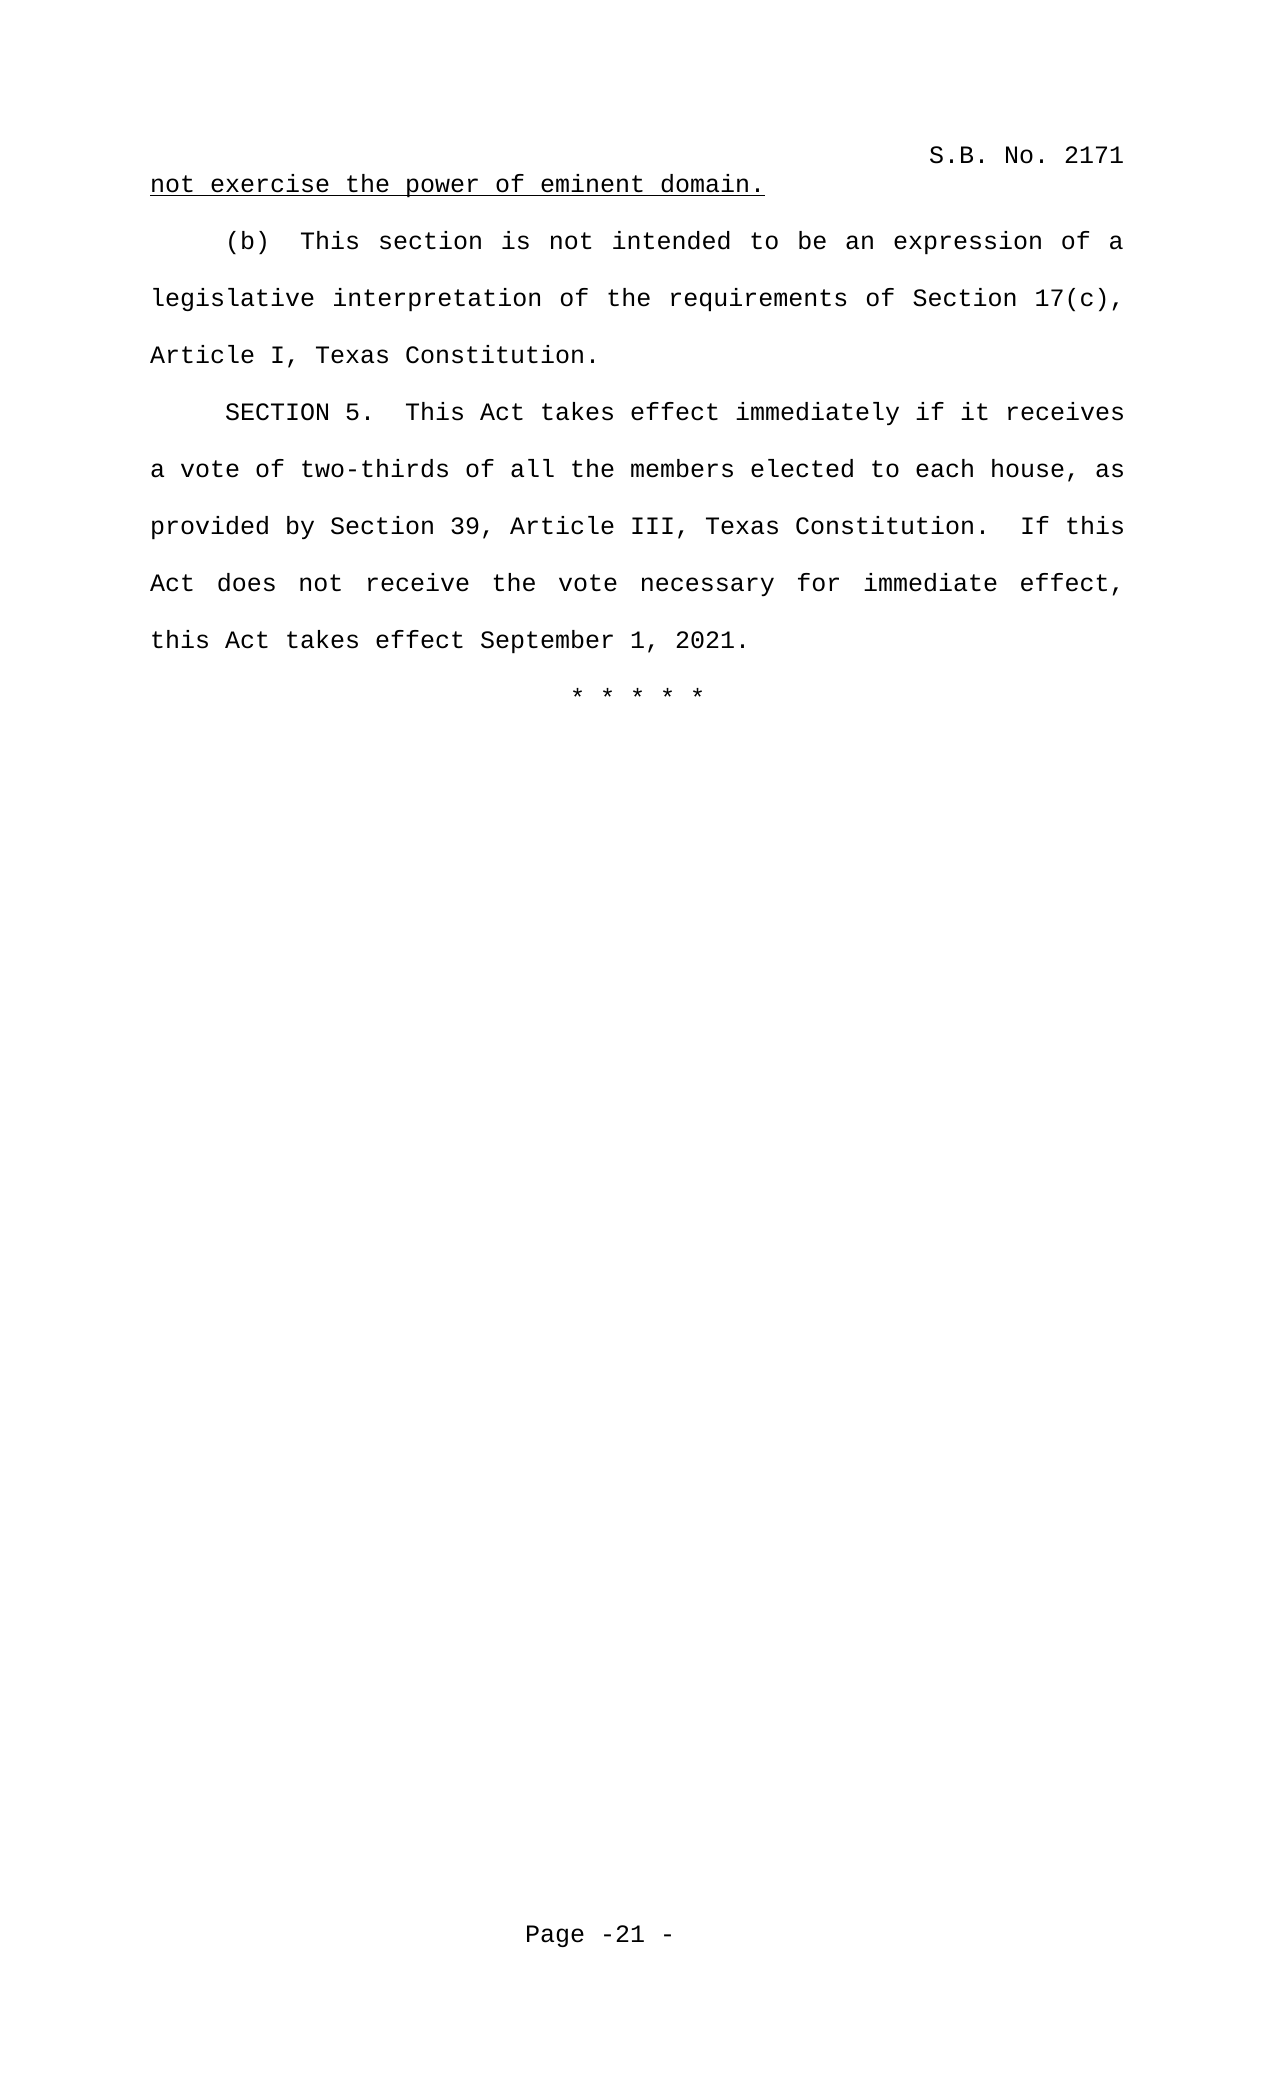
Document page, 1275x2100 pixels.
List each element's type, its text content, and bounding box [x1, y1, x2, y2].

text * * * * * [150, 685, 1125, 713]
text SECTION 5. This Act takes effect immediately if it receives a vote of two-thirds of all the members elected to each house, as provided by Section 39, Article III, Texas Constitution. If this Act does not receive the vote necessary for immediate effect, this Act takes effect September 1, 2021. [150, 399, 1125, 656]
text (b) This section is not intended to be an expression of a legislative interpretation of the requirements of Section 17(c), Article I, Texas Constitution. [150, 228, 1125, 371]
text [150, 171, 1125, 200]
